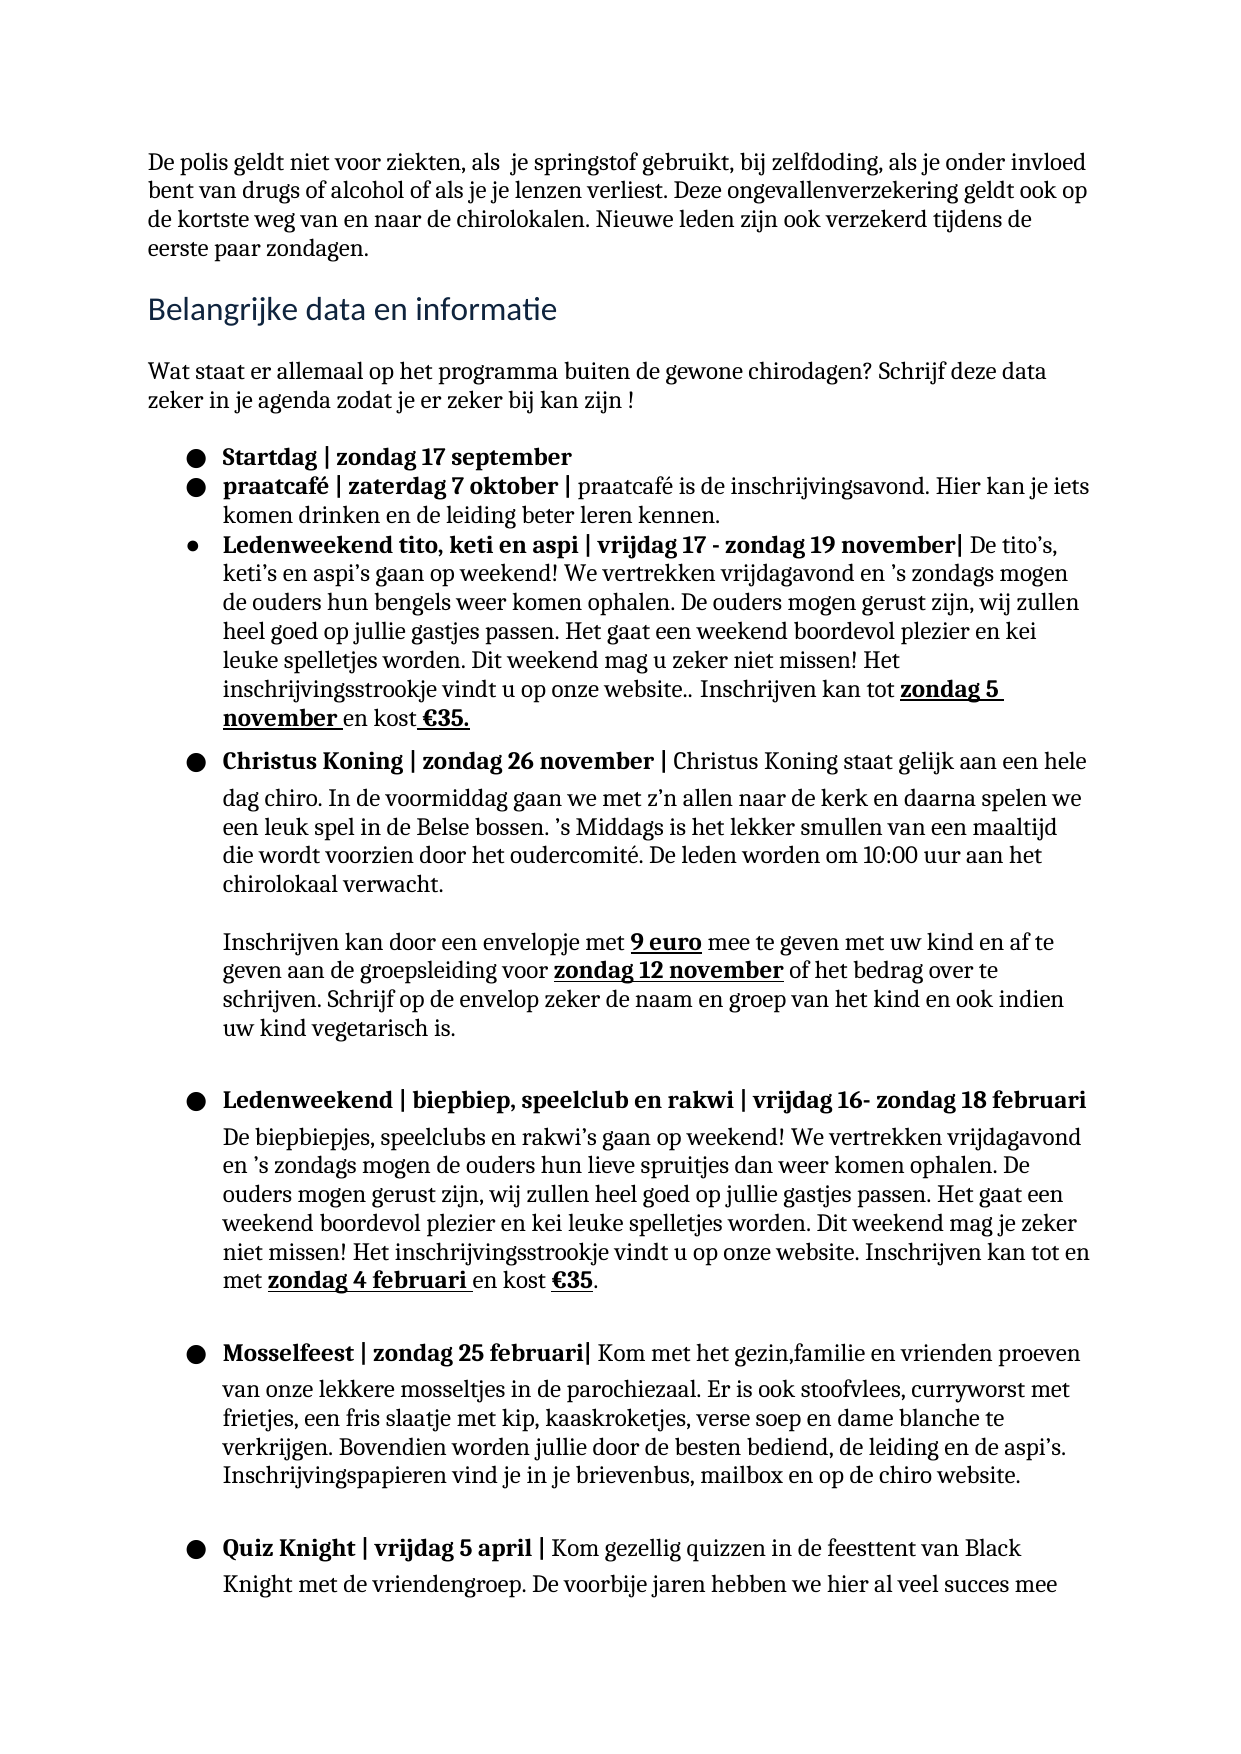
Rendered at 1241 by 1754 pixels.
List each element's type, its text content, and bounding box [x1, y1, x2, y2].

list Mosselfeest | zondag 25 februari| Kom met het gezin,familie en vrienden proeven van onze lekkere mosseltjes in de parochiezaal. Er is ook stoofvlees, curryworst met frietjes, een fris slaatje met kip, kaaskroketjes, verse soep en dame blanche te verkrijgen. Bovendien worden jullie door de besten bediend, de leiding en de aspi’s. Inschrijvingspapieren vind je in je brievenbus, mailbox en op de chiro website. [185, 1324, 1093, 1490]
list Ledenweekend tito, keti en aspi | vrijdag 17 - zondag 19 november| De tito’s, keti’s en aspi’s gaan op weekend! We vertrekken vrijdagavond en ’s zondags mogen de ouders hun bengels weer komen ophalen. De ouders mogen gerust zijn, wij zullen heel goed op jullie gastjes passen. Het gaat een weekend boordevol plezier en kei leuke spelletjes worden. Dit weekend mag u zeker niet missen! Het inschrijvingsstrookje vindt u op onze website.. Inschrijven kan tot zondag 5 november en kost €35. [185, 529, 1093, 733]
text Wat staat er allemaal op het programma buiten de gewone chirodagen? Schrijf deze data zeker in je agenda zodat je er zeker bij kan zijn ! [148, 357, 1093, 414]
list Startdag | zondag 17 september [185, 443, 1093, 472]
list Ledenweekend | biepbiep, speelclub en rakwi | vrijdag 16- zondag 18 februari [185, 1071, 1093, 1123]
list Christus Koning | zondag 26 november | Christus Koning staat gelijk aan een hele dag chiro. In de voormiddag gaan we met z’n allen naar de kerk en daarna spelen we een leuk spel in de Belse bossen. ’s Middags is het lekker smullen van een maaltijd die wordt voorzien door het oudercomité. De leden worden om 10:00 uur aan het chirolokaal verwacht. [185, 733, 1093, 899]
subtitle Belangrijke data en informatie [148, 288, 1093, 328]
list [185, 1519, 1093, 1599]
text De polis geldt niet voor ziekten, als je springstof gebruikt, bij zelfdoding, als je onder invloed bent van drugs of alcohol of als je je lenzen verliest. Deze ongevallenverzekering geldt ook op de kortste weg van en naar de chirolokalen. Nieuwe leden zijn ook verzekerd tijdens de eerste paar zondagen. [148, 148, 1093, 263]
text Inschrijven kan door een envelopje met 9 euro mee te geven met uw kind en af te geven aan de groepsleiding voor zondag 12 november of het bedrag over te schrijven. Schrijf op de envelop zeker de naam en groep van het kind en ook indien uw kind vegetarisch is. [223, 928, 1093, 1043]
text De biepbiepjes, speelclubs en rakwi’s gaan op weekend! We vertrekken vrijdagavond en ’s zondags mogen de ouders hun lieve spruitjes dan weer komen ophalen. De ouders mogen gerust zijn, wij zullen heel goed op jullie gastjes passen. Het gaat een weekend boordevol plezier en kei leuke spelletjes worden. Dit weekend mag je zeker niet missen! Het inschrijvingsstrookje vindt u op onze website. Inschrijven kan tot en met zondag 4 februari en kost €35. [223, 1123, 1093, 1295]
list praatcafé | zaterdag 7 oktober | praatcafé is de inschrijvingsavond. Hier kan je iets komen drinken en de leiding beter leren kennen. [185, 472, 1093, 529]
